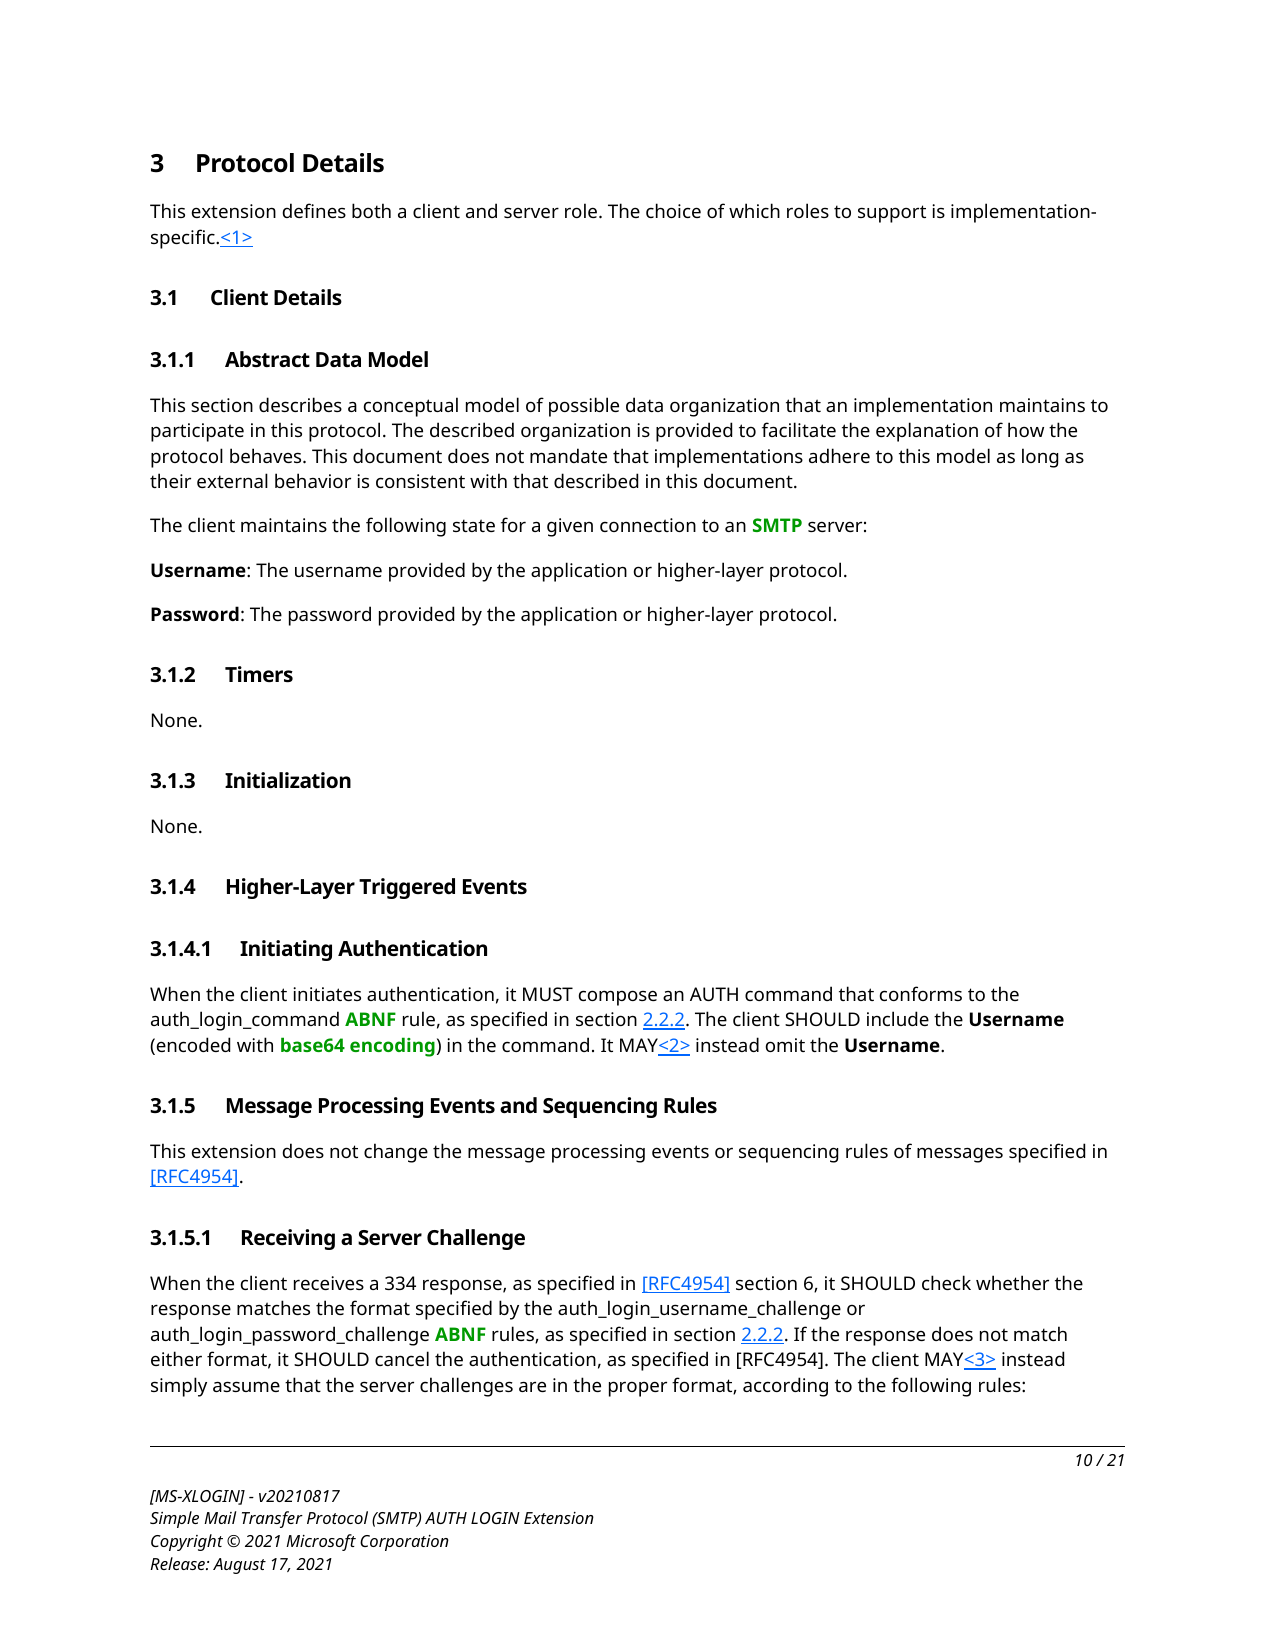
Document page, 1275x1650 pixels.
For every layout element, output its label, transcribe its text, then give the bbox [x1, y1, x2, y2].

text Username: The username provided by the application or higher-layer protocol. [150, 557, 1125, 583]
subtitle Initiating Authentication [150, 934, 1125, 962]
text When the client initiates authentication, it MUST compose an AUTH command that conforms to the auth_login_command ABNF rule, as specified in section 2.2.2. The client SHOULD include the Username (encoded with base64 encoding) in the command. It MAY<2> instead omit the Username. [150, 981, 1125, 1058]
subtitle Client Details [150, 283, 1125, 311]
text None. [150, 707, 1125, 733]
subtitle Higher-Layer Triggered Events [150, 872, 1125, 901]
text None. [150, 813, 1125, 839]
text This extension defines both a client and server role. The choice of which roles to support is implementation-specific.<1> [150, 199, 1125, 250]
text Password: The password provided by the application or higher-layer protocol. [150, 601, 1125, 627]
subtitle Timers [150, 660, 1125, 689]
subtitle Receiving a Server Challenge [150, 1223, 1125, 1251]
text This section describes a conceptual model of possible data organization that an implementation maintains to participate in this protocol. The described organization is provided to facilitate the explanation of how the protocol behaves. This document does not mandate that implementations adhere to this model as long as their external behavior is consistent with that described in this document. [150, 392, 1125, 494]
text This extension does not change the message processing events or sequencing rules of messages specified in [RFC4954]. [150, 1138, 1125, 1189]
text When the client receives a 334 response, as specified in [RFC4954] section 6, it SHOULD check whether the response matches the format specified by the auth_login_username_challenge or auth_login_password_challenge ABNF rules, as specified in section 2.2.2. If the response does not match either format, it SHOULD cancel the authentication, as specified in [RFC4954]. The client MAY<3> instead simply assume that the server challenges are in the proper format, according to the following rules: [150, 1270, 1125, 1397]
subtitle Protocol Details [150, 146, 1125, 180]
subtitle Message Processing Events and Sequencing Rules [150, 1091, 1125, 1119]
text The client maintains the following state for a given connection to an SMTP server: [150, 513, 1125, 538]
subtitle Abstract Data Model [150, 345, 1125, 373]
subtitle Initialization [150, 766, 1125, 795]
